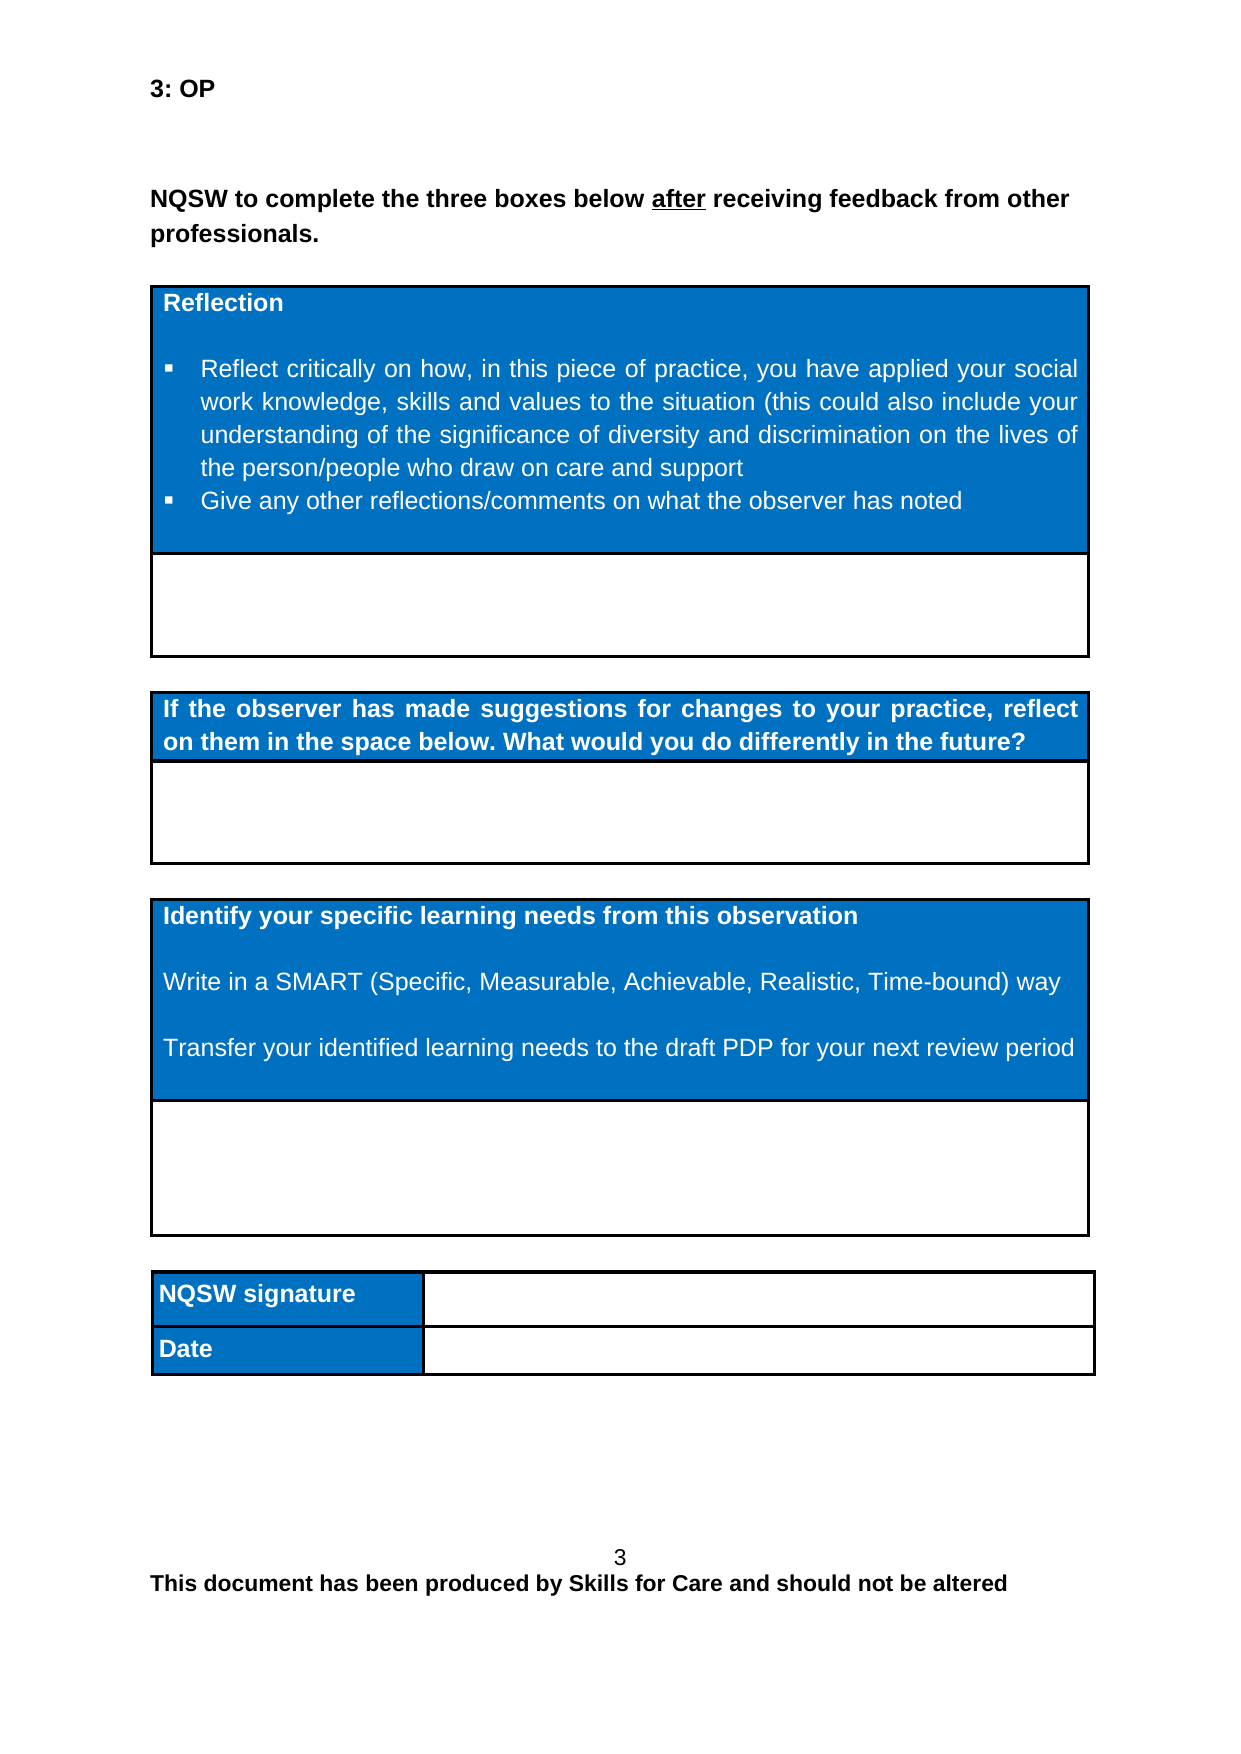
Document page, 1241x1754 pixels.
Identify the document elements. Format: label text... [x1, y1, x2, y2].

table_header Reflection Reflect critically on how, in this piece of practice, you have applied your social work knowledge, skills and values to the situation (this could also include your understanding of the significance of diversity and discrimination on the lives of the person/people who draw on care and support Give any other reflections/comments on what the observer has noted [153, 288, 1087, 552]
table_cell [153, 1102, 1087, 1234]
table_header [425, 1274, 1093, 1325]
text NQSW to complete the three boxes below after receiving feedback from other professionals. [150, 183, 1090, 247]
table_header If the observer has made suggestions for changes to your practice, reflect on them in the space below. What would you do differently in the future? [153, 694, 1087, 759]
table_header NQSW signature [154, 1274, 422, 1325]
table_cell [153, 763, 1087, 862]
table_cell [153, 555, 1087, 654]
table_header Identify your specific learning needs from this observation Write in a SMART (Specific, Measurable, Achievable, Realistic, Time-bound) way Transfer your identified learning needs to the draft PDP for your next review period [153, 901, 1087, 1099]
table_cell [425, 1328, 1093, 1373]
table_cell Date [154, 1328, 422, 1373]
